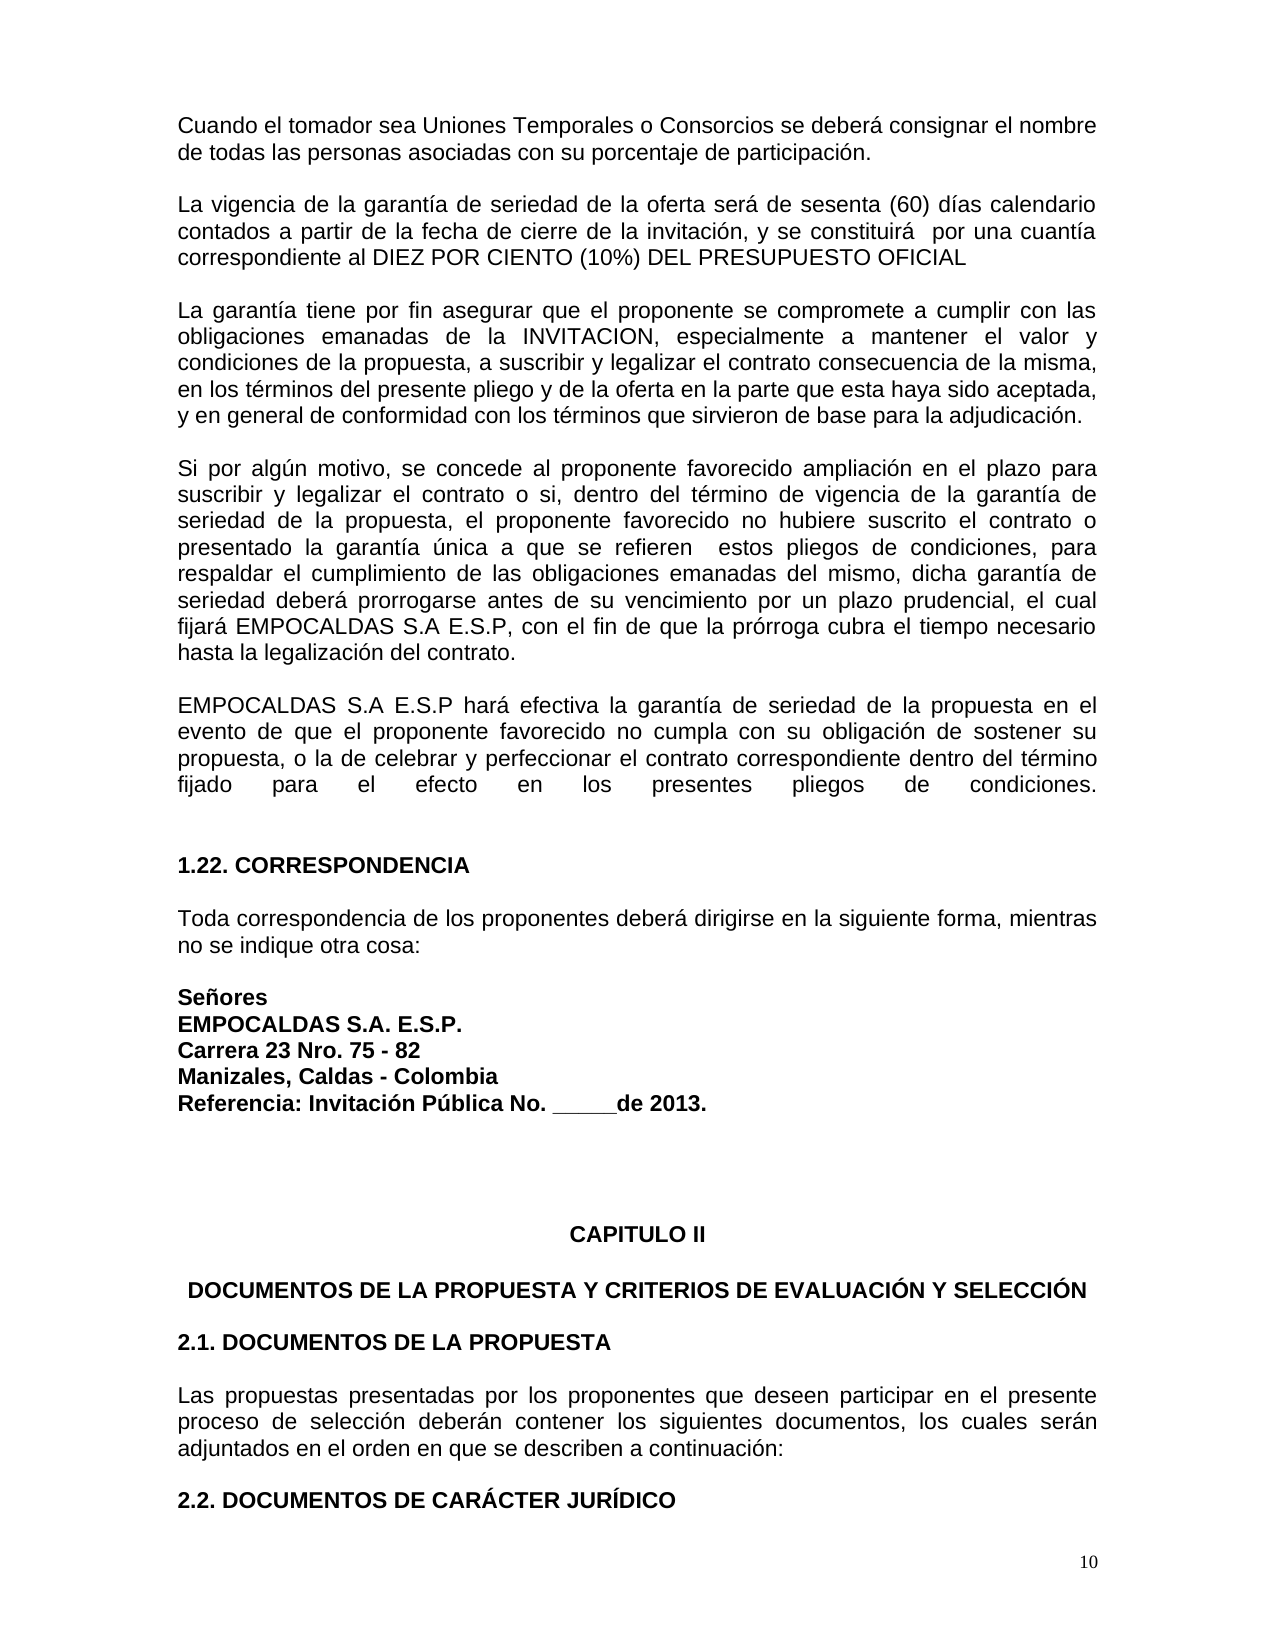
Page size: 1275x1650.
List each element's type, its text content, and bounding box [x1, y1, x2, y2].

text Toda correspondencia de los proponentes deberá dirigirse en la siguiente forma, mientras no se indique otra cosa: [177, 905, 1098, 958]
text 2.2. DOCUMENTOS DE CARÁCTER JURÍDICO [177, 1487, 1098, 1514]
text 1.22. CORRESPONDENCIA [177, 852, 1098, 879]
text Manizales, Caldas - Colombia [177, 1063, 1098, 1090]
text Referencia: Invitación Pública No. _____de 2013. [177, 1090, 1098, 1116]
text La garantía tiene por fin asegurar que el proponente se compromete a cumplir con las obligaciones emanadas de la INVITACION, especialmente a mantener el valor y condiciones de la propuesta, a suscribir y legalizar el contrato consecuencia de la misma, en los términos del presente pliego y de la oferta en la parte que esta haya sido aceptada, y en general de conformidad con los términos que sirvieron de base para la adjudicación. [177, 297, 1098, 428]
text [177, 112, 1098, 165]
text CAPITULO II [177, 1221, 1098, 1248]
text La vigencia de la garantía de seriedad de la oferta será de sesenta (60) días calendario contados a partir de la fecha de cierre de la invitación, y se constituirá por una cuantía correspondiente al DIEZ POR CIENTO (10%) DEL PRESUPUESTO OFICIAL [177, 191, 1098, 270]
text Si por algún motivo, se concede al proponente favorecido ampliación en el plazo para suscribir y legalizar el contrato o si, dentro del término de vigencia de la garantía de seriedad de la propuesta, el proponente favorecido no hubiere suscrito el contrato o presentado la garantía única a que se refieren estos pliegos de condiciones, para respaldar el cumplimiento de las obligaciones emanadas del mismo, dicha garantía de seriedad deberá prorrogarse antes de su vencimiento por un plazo prudencial, el cual fijará EMPOCALDAS S.A E.S.P, con el fin de que la prórroga cubra el tiempo necesario hasta la legalización del contrato. [177, 455, 1098, 666]
text EMPOCALDAS S.A E.S.P hará efectiva la garantía de seriedad de la propuesta en el evento de que el proponente favorecido no cumpla con su obligación de sostener su propuesta, o la de celebrar y perfeccionar el contrato correspondiente dentro del término fijado para el efecto en los presentes pliegos de condiciones. [177, 692, 1098, 826]
text 2.1. DOCUMENTOS DE LA PROPUESTA [177, 1329, 1098, 1356]
text DOCUMENTOS DE LA PROPUESTA Y CRITERIOS DE EVALUACIÓN Y SELECCIÓN [177, 1277, 1098, 1303]
text EMPOCALDAS S.A. E.S.P. [177, 1011, 1098, 1037]
text Las propuestas presentadas por los proponentes que deseen participar en el presente proceso de selección deberán contener los siguientes documentos, los cuales serán adjuntados en el orden en que se describen a continuación: [177, 1382, 1098, 1461]
text Señores [177, 984, 1098, 1011]
text Carrera 23 Nro. 75 - 82 [177, 1037, 1098, 1063]
